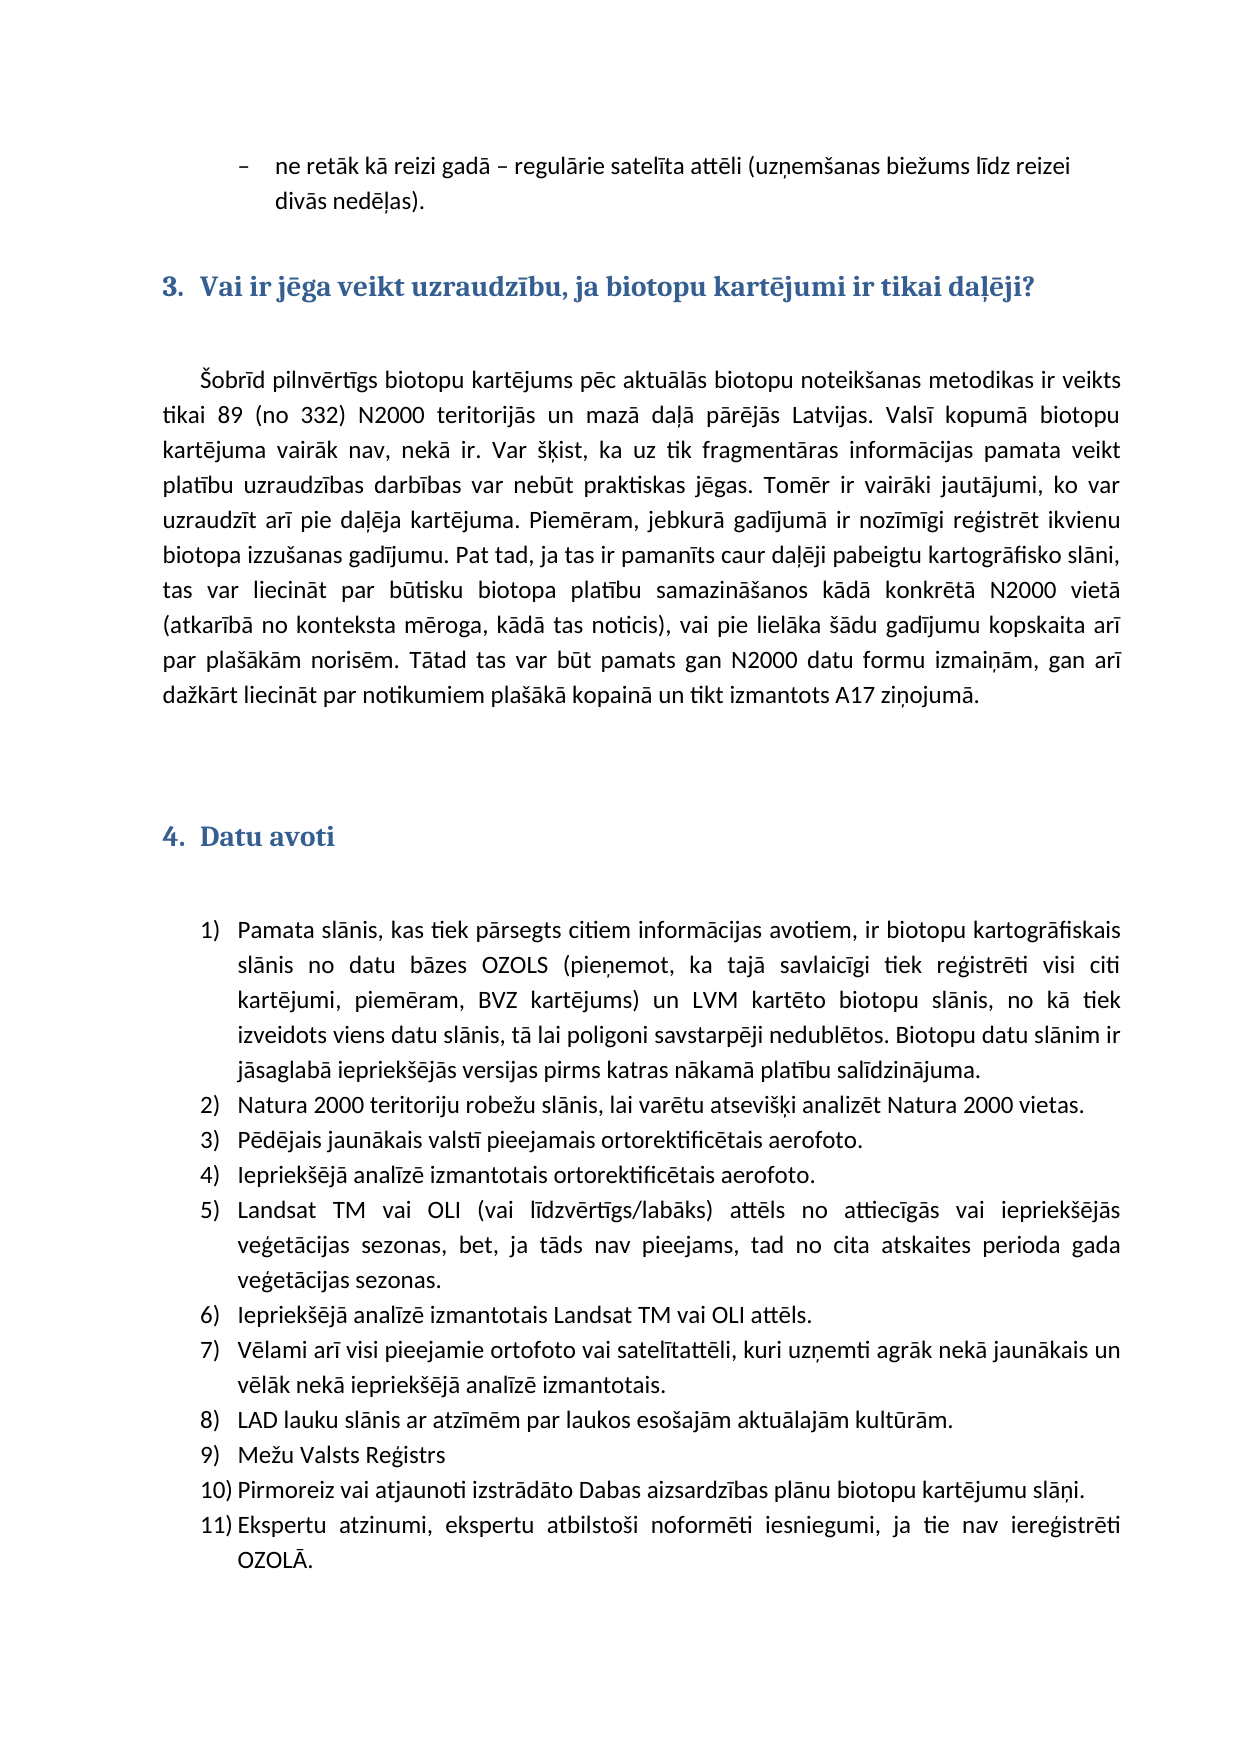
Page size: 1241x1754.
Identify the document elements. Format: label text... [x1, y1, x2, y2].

list Iepriekšējā analīzē izmantotais Landsat TM vai OLI attēls. [200, 1299, 1122, 1330]
list Iepriekšējā analīzē izmantotais ortorektificētais aerofoto. [200, 1159, 1122, 1190]
subtitle Vai ir jēga veikt uzraudzību, ja biotopu kartējumi ir tikai daļēji? [162, 270, 1122, 303]
list LAD lauku slānis ar atzīmēm par laukos esošajām aktuālajām kultūrām. [200, 1404, 1122, 1435]
list Vēlami arī visi pieejamie ortofoto vai satelītattēli, kuri uzņemti agrāk nekā jaunākais un vēlāk nekā iepriekšējā analīzē izmantotais. [200, 1334, 1122, 1400]
list Landsat TM vai OLI (vai līdzvērtīgs/labāks) attēls no attiecīgās vai iepriekšējās veģetācijas sezonas, bet, ja tāds nav pieejams, tad no cita atskaites perioda gada veģetācijas sezonas. [200, 1194, 1122, 1295]
list Pirmoreiz vai atjaunoti izstrādāto Dabas aizsardzības plānu biotopu kartējumu slāņi. [200, 1474, 1122, 1505]
list Pamata slānis, kas tiek pārsegts citiem informācijas avotiem, ir biotopu kartogrāfiskais slānis no datu bāzes OZOLS (pieņemot, ka tajā savlaicīgi tiek reģistrēti visi citi kartējumi, piemēram, BVZ kartējums) un LVM kartēto biotopu slānis, no kā tiek izveidots viens datu slānis, tā lai poligoni savstarpēji nedublētos. Biotopu datu slānim ir jāsaglabā iepriekšējās versijas pirms katras nākamā platību salīdzinājuma. [200, 914, 1122, 1085]
list Ekspertu atzinumi, ekspertu atbilstoši noformēti iesniegumi, ja tie nav iereģistrēti OZOLĀ. [200, 1509, 1122, 1575]
text Šobrīd pilnvērtīgs biotopu kartējums pēc aktuālās biotopu noteikšanas metodikas ir veikts tikai 89 (no 332) N2000 teritorijās un mazā daļā pārējās Latvijas. Valsī kopumā biotopu kartējuma vairāk nav, nekā ir. Var šķist, ka uz tik fragmentāras informācijas pamata veikt platību uzraudzības darbības var nebūt praktiskas jēgas. Tomēr ir vairāki jautājumi, ko var uzraudzīt arī pie daļēja kartējuma. Piemēram, jebkurā gadījumā ir nozīmīgi reģistrēt ikvienu biotopa izzušanas gadījumu. Pat tad, ja tas ir pamanīts caur daļēji pabeigtu kartogrāfisko slāni, tas var liecināt par būtisku biotopa platību samazināšanos kādā konkrētā N2000 vietā (atkarībā no konteksta mēroga, kādā tas noticis), vai pie lielāka šādu gadījumu kopskaita arī par plašākām norisēm. Tātad tas var būt pamats gan N2000 datu formu izmaiņām, gan arī dažkārt liecināt par notikumiem plašākā kopainā un tikt izmantots A17 ziņojumā. [162, 364, 1122, 710]
list Natura 2000 teritoriju robežu slānis, lai varētu atsevišķi analizēt Natura 2000 vietas. [200, 1089, 1122, 1120]
subtitle Datu avoti [162, 820, 1122, 854]
list Mežu Valsts Reģistrs [200, 1439, 1122, 1470]
list Pēdējais jaunākais valstī pieejamais ortorektificētais aerofoto. [200, 1124, 1122, 1155]
list ne retāk kā reizi gadā – regulārie satelīta attēli (uzņemšanas biežums līdz reizei divās nedēļas). [237, 150, 1122, 216]
